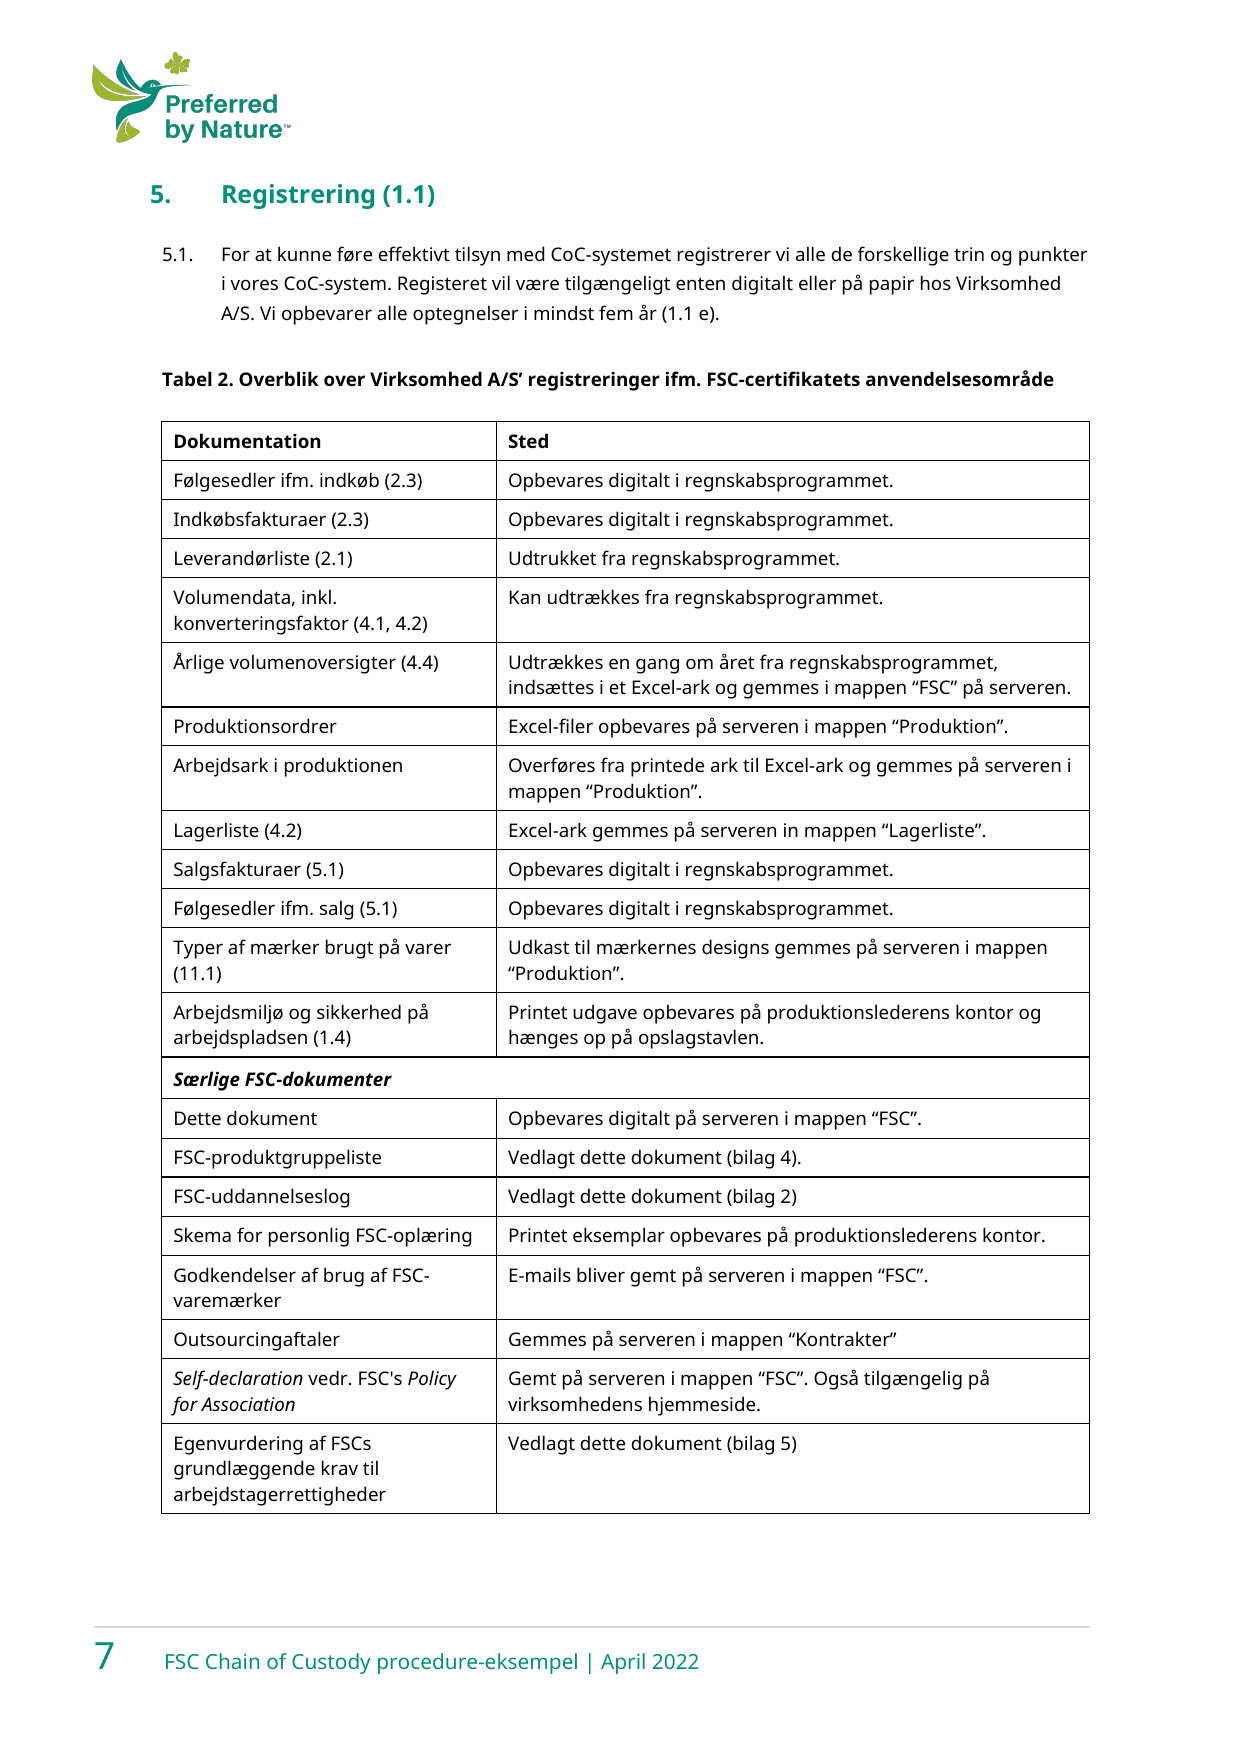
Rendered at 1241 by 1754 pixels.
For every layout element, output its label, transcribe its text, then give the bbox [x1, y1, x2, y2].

table_cell Opbevares digitalt i regnskabsprogrammet. [497, 889, 1089, 927]
table_cell Dette dokument [162, 1099, 496, 1137]
table_cell Typer af mærker brugt på varer (11.1) [162, 928, 496, 992]
table_cell Arbejdsark i produktionen [162, 746, 496, 810]
table_cell Udtrækkes en gang om året fra regnskabsprogrammet, indsættes i et Excel-ark og gemmes i mappen “FSC” på serveren. [497, 643, 1089, 706]
table_cell Særlige FSC-dokumenter [162, 1058, 1089, 1098]
table_cell Godkendelser af brug af FSC-varemærker [162, 1256, 496, 1319]
table_cell E-mails bliver gemt på serveren i mappen “FSC”. [497, 1256, 1089, 1319]
table_cell Vedlagt dette dokument (bilag 4). [497, 1139, 1089, 1176]
table_cell Gemt på serveren i mappen “FSC”. Også tilgængelig på virksomhedens hjemmeside. [497, 1359, 1089, 1423]
table_cell Udtrukket fra regnskabsprogrammet. [497, 539, 1089, 577]
table_header Dokumentation [162, 422, 496, 460]
table_cell Lagerliste (4.2) [162, 811, 496, 849]
table_cell Skema for personlig FSC-oplæring [162, 1217, 496, 1254]
table_header Sted [497, 422, 1089, 460]
table_cell Printet udgave opbevares på produktionslederens kontor og hænges op på opslagstavlen. [497, 993, 1089, 1056]
table_cell Overføres fra printede ark til Excel-ark og gemmes på serveren i mappen “Produktion”. [497, 746, 1089, 810]
table_cell FSC-uddannelseslog [162, 1178, 496, 1216]
table_cell Egenvurdering af FSCs grundlæggende krav til arbejdstagerrettigheder [162, 1424, 496, 1513]
table_cell Vedlagt dette dokument (bilag 2) [497, 1178, 1089, 1216]
table_cell FSC-produktgruppeliste [162, 1139, 496, 1176]
table_cell Opbevares digitalt i regnskabsprogrammet. [497, 500, 1089, 538]
picture [67, 26, 317, 168]
table_cell Printet eksemplar opbevares på produktionslederens kontor. [497, 1217, 1089, 1254]
table_cell Self-declaration vedr. FSC's Policy for Association [162, 1359, 496, 1423]
table_cell Leverandørliste (2.1) [162, 539, 496, 577]
table_cell Udkast til mærkernes designs gemmes på serveren i mappen “Produktion”. [497, 928, 1089, 992]
table_cell Gemmes på serveren i mappen “Kontrakter” [497, 1320, 1089, 1358]
table_cell Opbevares digitalt i regnskabsprogrammet. [497, 461, 1089, 499]
list For at kunne føre effektivt tilsyn med CoC-systemet registrerer vi alle de forskellige trin og punkter i vores CoC-system. Registeret vil være tilgængeligt enten digitalt eller på papir hos Virksomhed A/S. Vi opbevarer alle optegnelser i mindst fem år (1.1 e). [162, 241, 1090, 325]
text Tabel 2. Overblik over Virksomhed A/S’ registreringer ifm. FSC-certifikatets anvendelsesområde [162, 367, 1090, 392]
table_cell Opbevares digitalt i regnskabsprogrammet. [497, 850, 1089, 888]
table_cell Excel-filer opbevares på serveren i mappen “Produktion”. [497, 708, 1089, 745]
table_cell Kan udtrækkes fra regnskabsprogrammet. [497, 578, 1089, 642]
table_cell Salgsfakturaer (5.1) [162, 850, 496, 888]
table_cell Opbevares digitalt på serveren i mappen “FSC”. [497, 1099, 1089, 1137]
table_cell Indkøbsfakturaer (2.3) [162, 500, 496, 538]
table_cell Årlige volumenoversigter (4.4) [162, 643, 496, 706]
table_cell Arbejdsmiljø og sikkerhed på arbejdspladsen (1.4) [162, 993, 496, 1056]
table_cell Vedlagt dette dokument (bilag 5) [497, 1424, 1089, 1513]
table_cell Outsourcingaftaler [162, 1320, 496, 1358]
table_cell Excel-ark gemmes på serveren in mappen “Lagerliste”. [497, 811, 1089, 849]
table_cell Følgesedler ifm. salg (5.1) [162, 889, 496, 927]
table_cell Volumendata, inkl. konverteringsfaktor (4.1, 4.2) [162, 578, 496, 642]
table_cell Produktionsordrer [162, 708, 496, 745]
table_cell Følgesedler ifm. indkøb (2.3) [162, 461, 496, 499]
list Registrering (1.1) [150, 177, 1090, 211]
